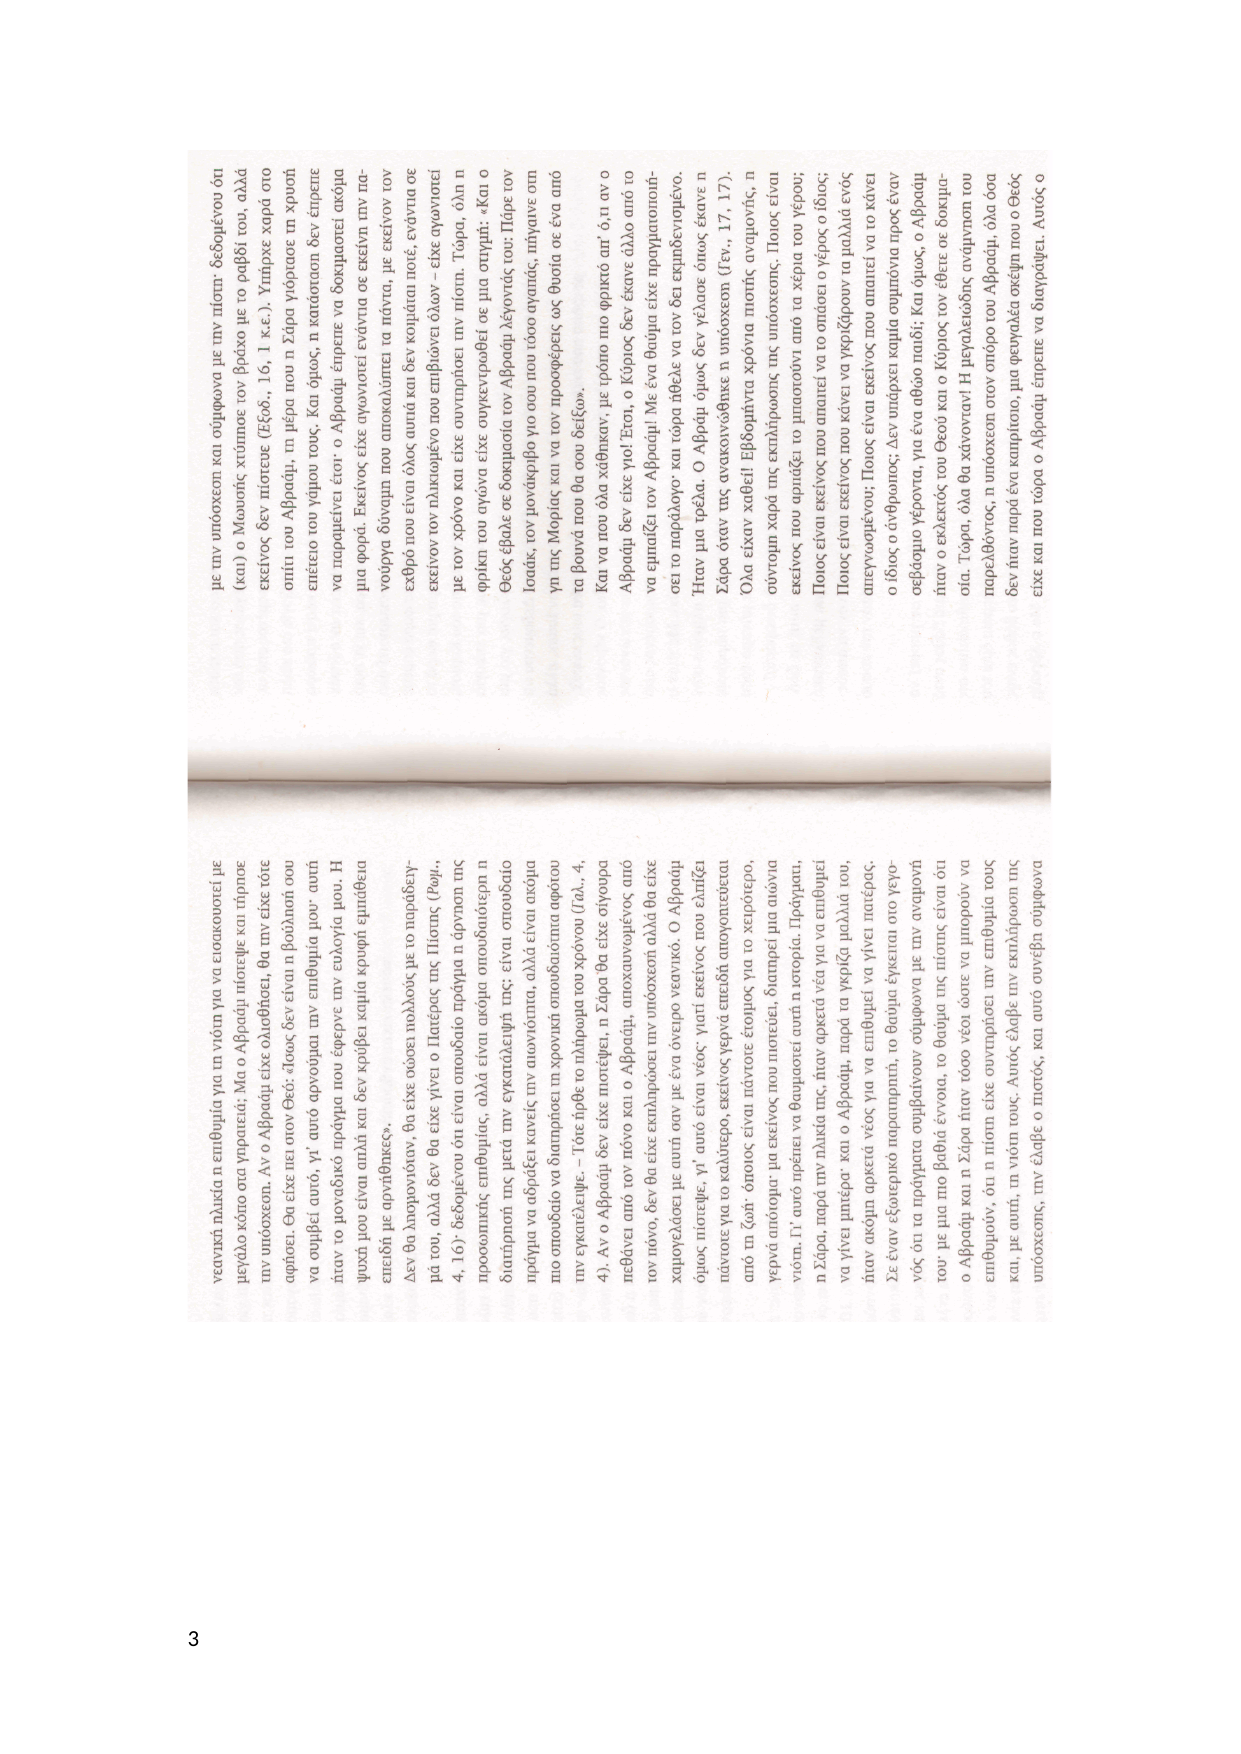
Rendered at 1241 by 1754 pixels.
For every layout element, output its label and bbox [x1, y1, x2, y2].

picture [187, 150, 1053, 1322]
